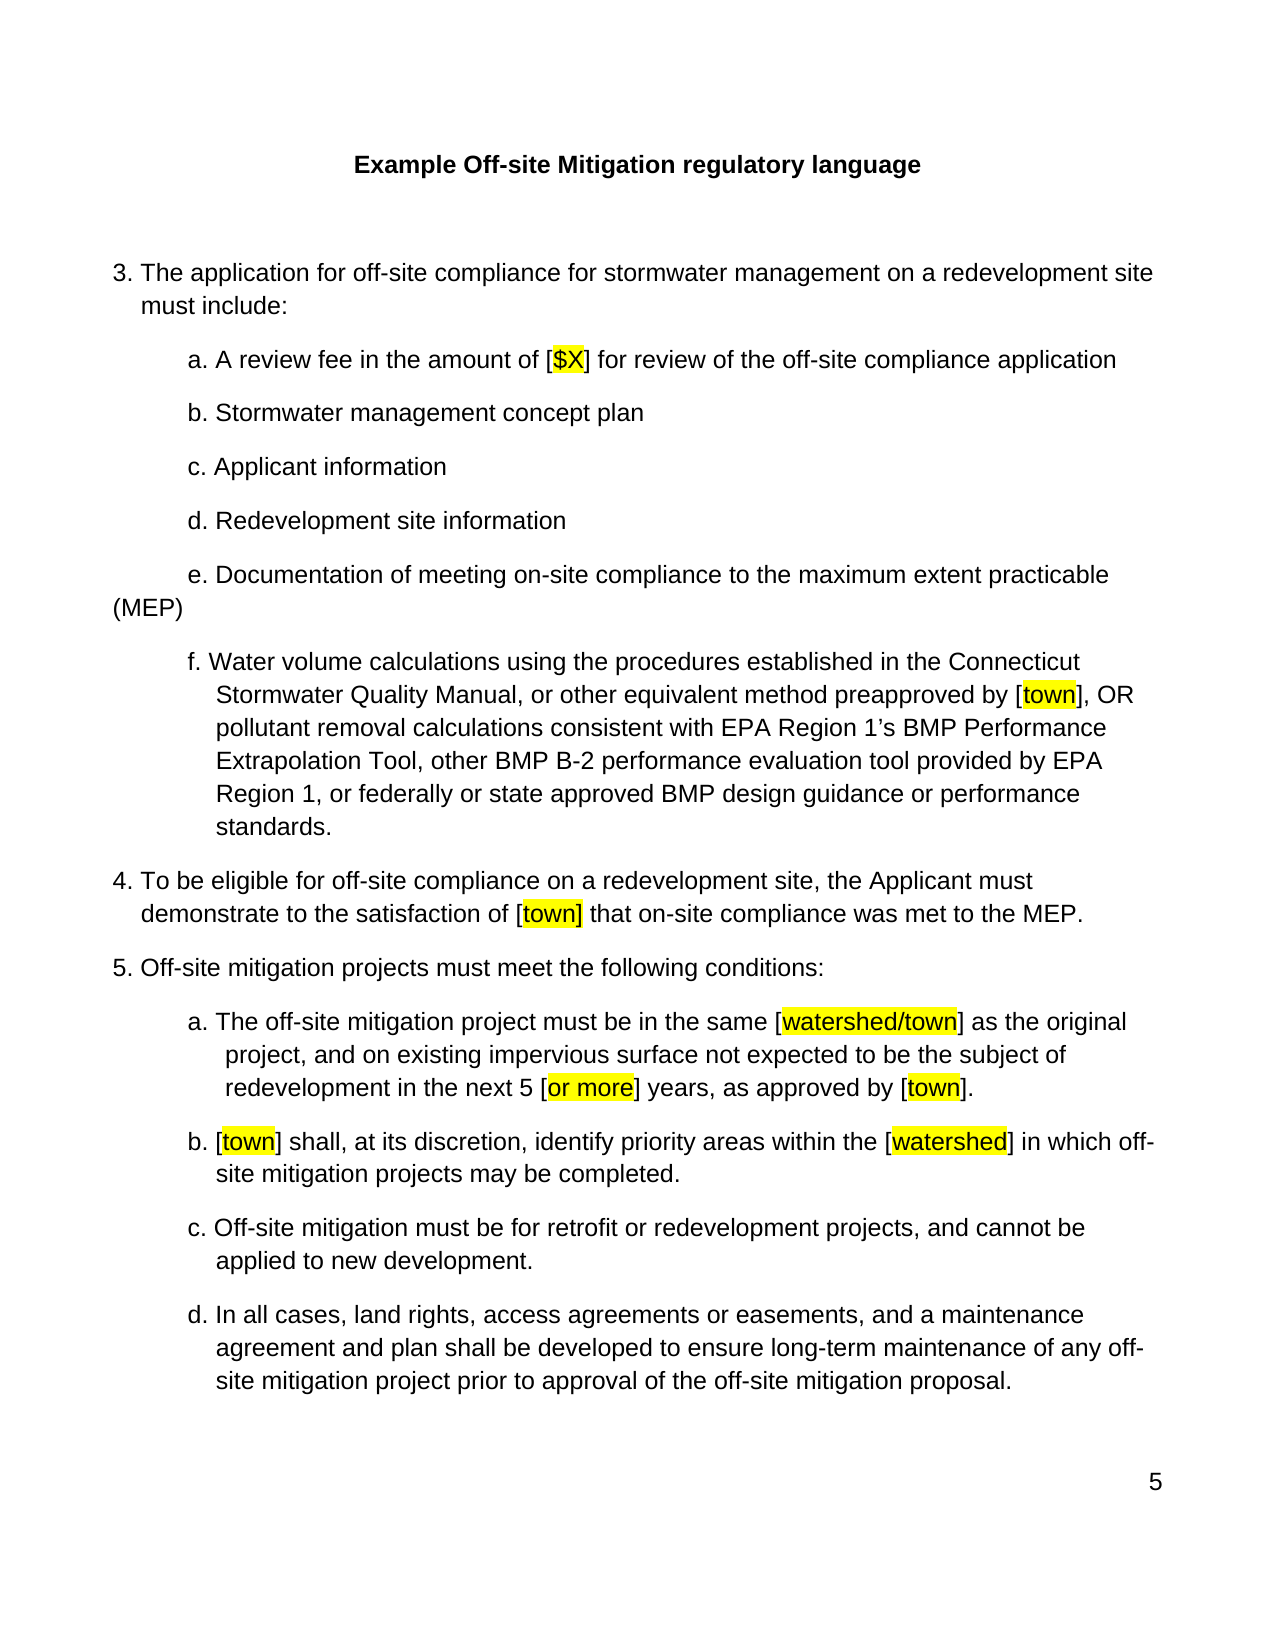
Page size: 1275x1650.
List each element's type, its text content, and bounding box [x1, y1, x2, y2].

text a. A review fee in the amount of [$X] for review of the off-site compliance application [112, 344, 1162, 373]
text a. The off-site mitigation project must be in the same [watershed/town] as the original project, and on existing impervious surface not expected to be the subject of redevelopment in the next 5 [or more] years, as approved by [town]. [187, 1007, 1162, 1101]
text b. Stormwater management concept plan [112, 398, 1162, 427]
text Example Off-site Mitigation regulatory language [112, 150, 1162, 179]
text 4. To be eligible for off-site compliance on a redevelopment site, the Applicant must demonstrate to the satisfaction of [town] that on-site compliance was met to the MEP. [112, 866, 1162, 928]
text 3. The application for off-site compliance for stormwater management on a redevelopment site must include: [112, 258, 1162, 319]
text c. Off-site mitigation must be for retrofit or redevelopment projects, and cannot be applied to new development. [187, 1213, 1162, 1275]
text f. Water volume calculations using the procedures established in the Connecticut Stormwater Quality Manual, or other equivalent method preapproved by [town], OR pollutant removal calculations consistent with EPA Region 1’s BMP Performance Extrapolation Tool, other BMP B-2 performance evaluation tool provided by EPA Region 1, or federally or state approved BMP design guidance or performance standards. [187, 647, 1162, 841]
text d. Redevelopment site information [112, 506, 1162, 535]
text d. In all cases, land rights, access agreements or easements, and a maintenance agreement and plan shall be developed to ensure long-term maintenance of any off-site mitigation project prior to approval of the off-site mitigation proposal. [187, 1300, 1162, 1395]
text b. [town] shall, at its discretion, identify priority areas within the [watershed] in which off-site mitigation projects may be completed. [187, 1126, 1162, 1188]
text e. Documentation of meeting on-site compliance to the maximum extent practicable (MEP) [112, 560, 1162, 622]
text c. Applicant information [112, 452, 1162, 481]
text 5. Off-site mitigation projects must meet the following conditions: [112, 953, 1162, 981]
